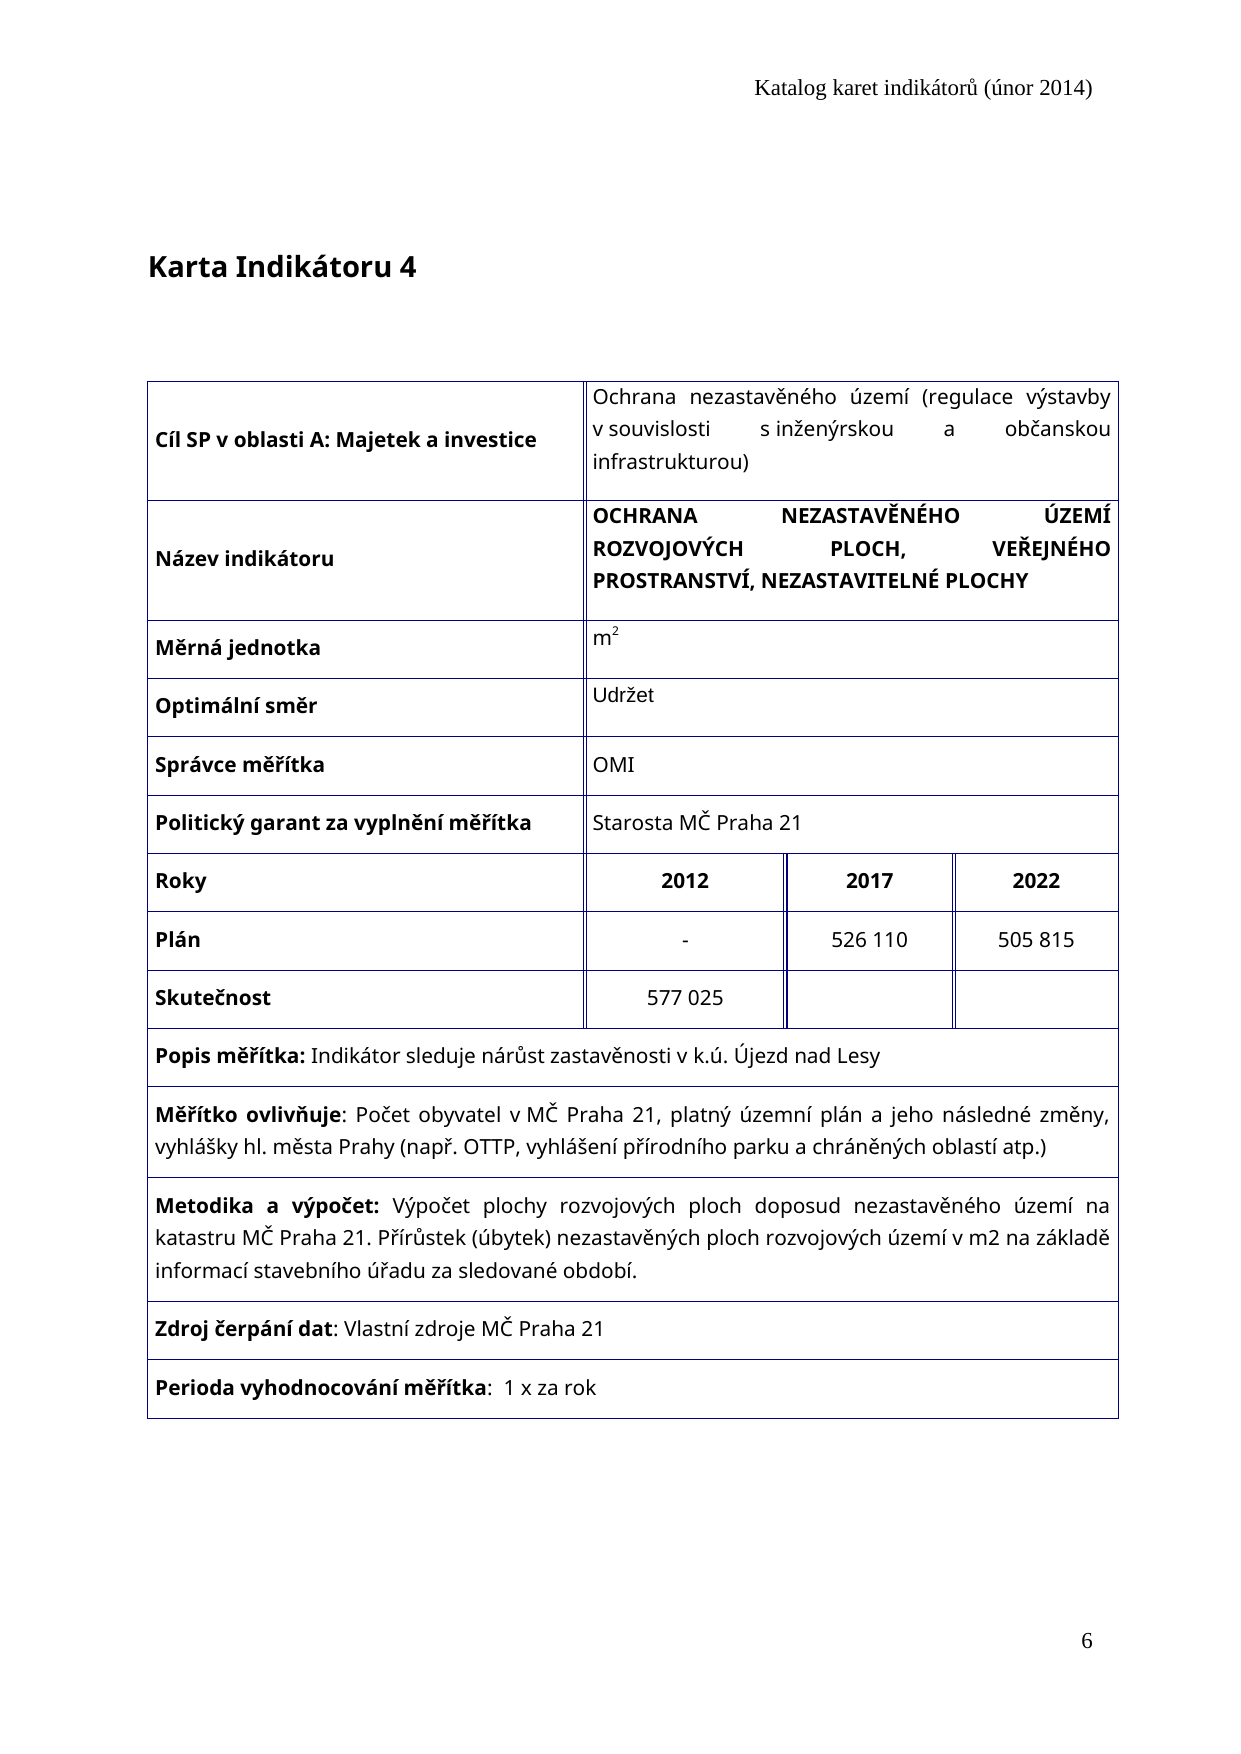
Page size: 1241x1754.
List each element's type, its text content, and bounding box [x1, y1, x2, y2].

table_header Ochrana nezastavěného území (regulace výstavby v souvislosti s inženýrskou a občanskou infrastrukturou) [587, 382, 1118, 500]
table_cell Měrná jednotka [148, 621, 583, 678]
table_cell Měřítko ovlivňuje: Počet obyvatel v MČ Praha 21, platný územní plán a jeho následné změny, vyhlášky hl. města Prahy (např. OTTP, vyhlášení přírodního parku a chráněných oblastí atp.) [148, 1087, 1118, 1177]
table_cell 2017 [788, 854, 952, 911]
table_cell Optimální směr [148, 679, 583, 736]
table_cell 577 025 [587, 971, 783, 1028]
table_cell 526 110 [788, 912, 952, 969]
table_cell OCHRANA NEZASTAVĚNÉHO ÚZEMÍ ROZVOJOVÝCH PLOCH, VEŘEJNÉHO PROSTRANSTVÍ, NEZASTAVITELNÉ PLOCHY [587, 501, 1118, 619]
table_cell 2022 [956, 854, 1118, 911]
table_cell m2 [587, 621, 1118, 678]
table_cell Starosta MČ Praha 21 [587, 796, 1118, 853]
table_cell OMI [587, 737, 1118, 794]
table_cell Udržet [587, 679, 1118, 736]
table_cell 505 815 [956, 912, 1118, 969]
table_cell Metodika a výpočet: Výpočet plochy rozvojových ploch doposud nezastavěného území na katastru MČ Praha 21. Přírůstek (úbytek) nezastavěných ploch rozvojových území v m2 na základě informací stavebního úřadu za sledované období. [148, 1178, 1118, 1301]
table_cell 2012 [587, 854, 783, 911]
table_cell [788, 971, 952, 1028]
table_cell Skutečnost [148, 971, 583, 1028]
table_header Cíl SP v oblasti A: Majetek a investice [148, 382, 583, 500]
table_cell Zdroj čerpání dat: Vlastní zdroje MČ Praha 21 [148, 1302, 1118, 1359]
table_cell Roky [148, 854, 583, 911]
table_cell Perioda vyhodnocování měřítka: 1 x za rok [148, 1360, 1118, 1417]
table_cell Politický garant za vyplnění měřítka [148, 796, 583, 853]
table_cell Plán [148, 912, 583, 969]
table_cell Popis měřítka: Indikátor sleduje nárůst zastavěnosti v k.ú. Újezd nad Lesy [148, 1029, 1118, 1086]
table_cell Správce měřítka [148, 737, 583, 794]
table_cell [956, 971, 1118, 1028]
subtitle Karta Indikátoru 4 [148, 247, 1093, 286]
table_cell Název indikátoru [148, 501, 583, 619]
table_cell - [587, 912, 783, 969]
